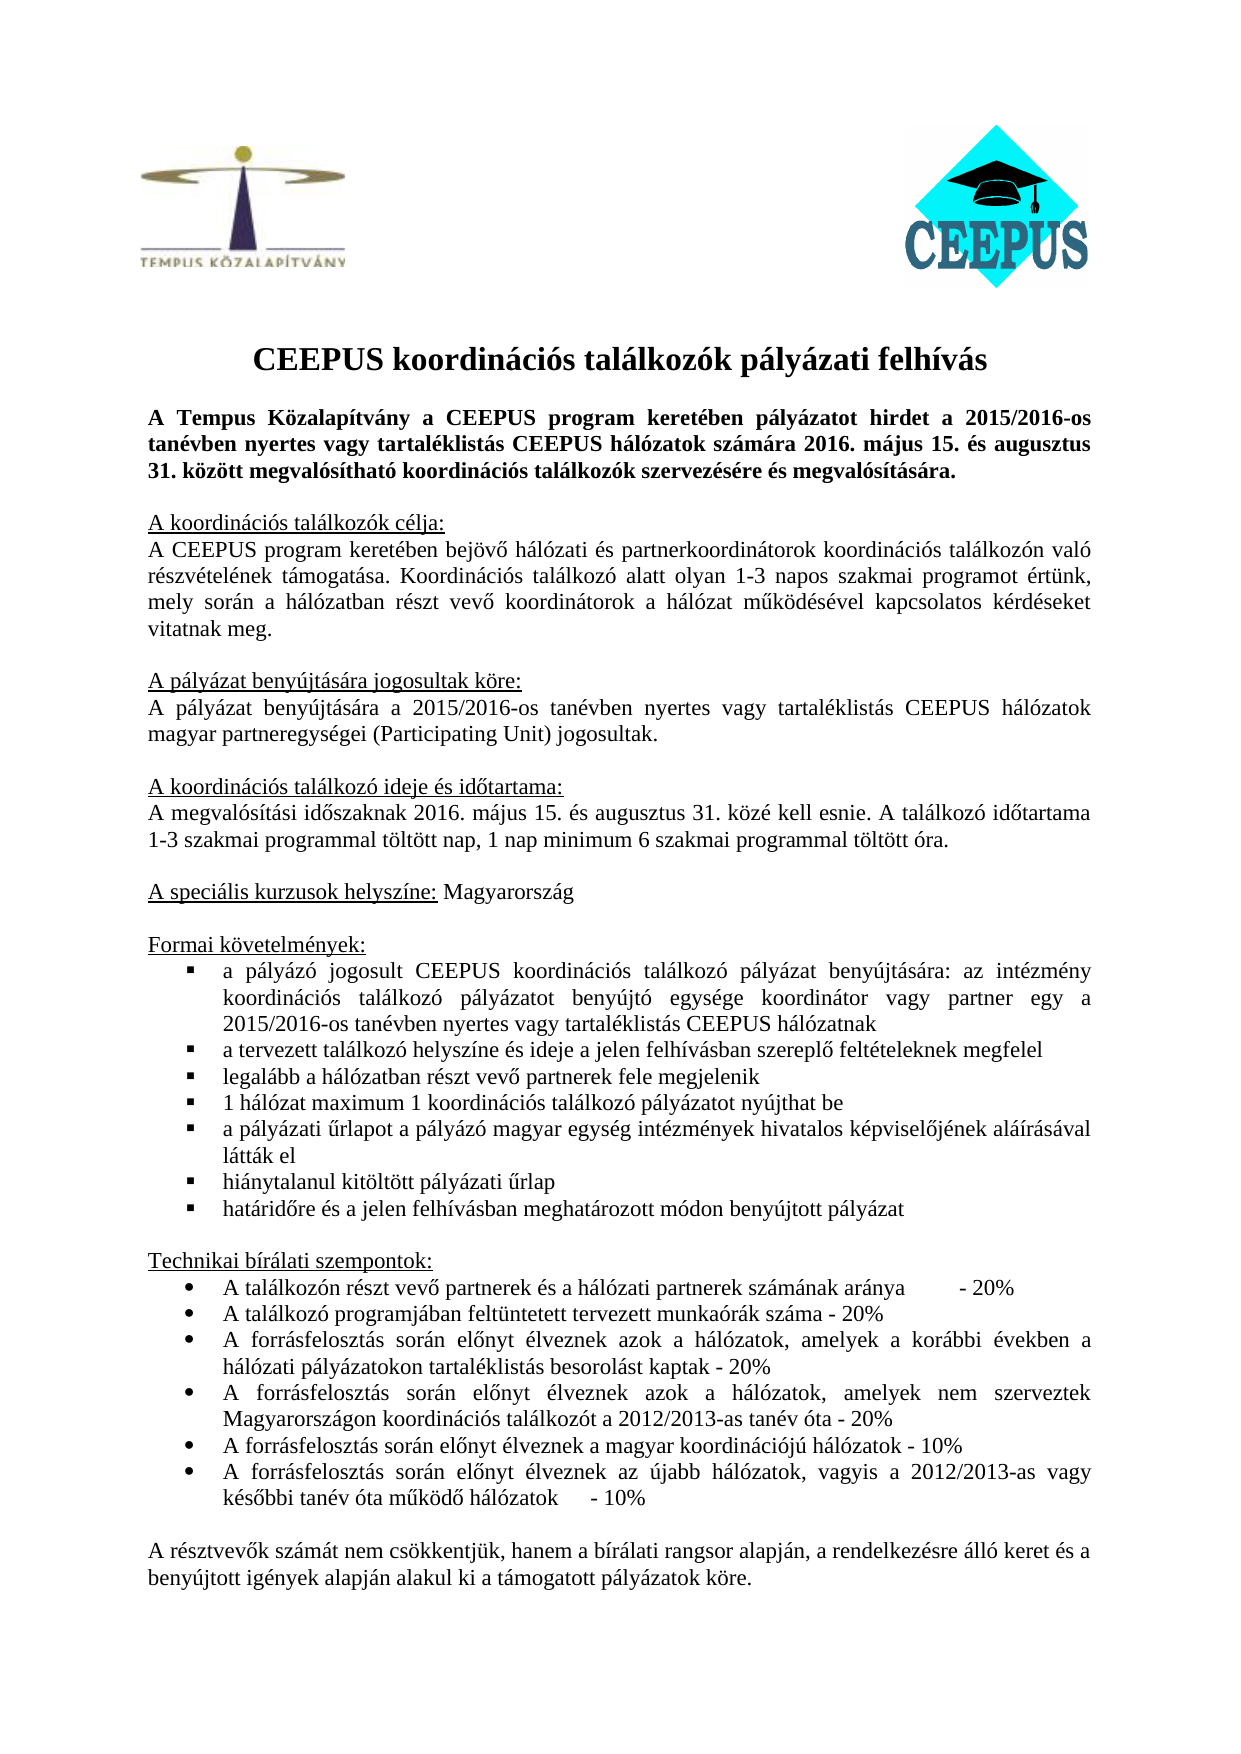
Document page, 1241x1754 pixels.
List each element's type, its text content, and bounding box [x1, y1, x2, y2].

list A forrásfelosztás során előnyt élveznek a magyar koordinációjú hálózatok - 10% [185, 1432, 1093, 1458]
text A CEEPUS program keretében bejövő hálózati és partnerkoordinátorok koordinációs találkozón való részvételének támogatása. Koordinációs találkozó alatt olyan 1-3 napos szakmai programot értünk, mely során a hálózatban részt vevő koordinátorok a hálózat működésével kapcsolatos kérdéseket vitatnak meg. [148, 536, 1093, 641]
text Formai követelmények: [148, 931, 1093, 957]
list hiánytalanul kitöltött pályázati űrlap [185, 1168, 1093, 1194]
text A koordinációs találkozó ideje és időtartama: [148, 773, 1093, 799]
text A pályázat benyújtására a 2015/2016-os tanévben nyertes vagy tartaléklistás CEEPUS hálózatok magyar partneregységei (Participating Unit) jogosultak. [148, 694, 1093, 747]
text A Tempus Közalapítvány a CEEPUS program keretében pályázatot hirdet a 2015/2016-os tanévben nyertes vagy tartaléklistás CEEPUS hálózatok számára 2016. május 15. és augusztus 31. között megvalósítható koordinációs találkozók szervezésére és megvalósítására. [148, 404, 1093, 483]
list a tervezett találkozó helyszíne és ideje a jelen felhívásban szereplő feltételeknek megfelel [185, 1036, 1093, 1063]
list a pályázó jogosult CEEPUS koordinációs találkozó pályázat benyújtására: az intézmény koordinációs találkozó pályázatot benyújtó egysége koordinátor vagy partner egy a 2015/2016-os tanévben nyertes vagy tartaléklistás CEEPUS hálózatnak [185, 957, 1093, 1036]
list A forrásfelosztás során előnyt élveznek azok a hálózatok, amelyek a korábbi években a hálózati pályázatokon tartaléklistás besorolást kaptak - 20% [185, 1326, 1093, 1379]
text Technikai bírálati szempontok: [148, 1247, 1093, 1274]
list a pályázati űrlapot a pályázó magyar egység intézmények hivatalos képviselőjének aláírásával látták el [185, 1116, 1093, 1168]
text A speciális kurzusok helyszíne: Magyarország [148, 878, 1093, 905]
text A koordinációs találkozók célja: [148, 509, 1093, 536]
text A résztvevők számát nem csökkentjük, hanem a bírálati rangsor alapján, a rendelkezésre álló keret és a benyújtott igények alapján alakul ki a támogatott pályázatok köre. [148, 1537, 1093, 1590]
text CEEPUS koordinációs találkozók pályázati felhívás [148, 339, 1093, 378]
text A megvalósítási időszaknak 2016. május 15. és augusztus 31. közé kell esnie. A találkozó időtartama 1-3 szakmai programmal töltött nap, 1 nap minimum 6 szakmai programmal töltött óra. [148, 799, 1093, 852]
list A forrásfelosztás során előnyt élveznek az újabb hálózatok, vagyis a 2012/2013-as vagy későbbi tanév óta működő hálózatok - 10% [185, 1458, 1093, 1511]
list határidőre és a jelen felhívásban meghatározott módon benyújtott pályázat [185, 1194, 1093, 1221]
list 1 hálózat maximum 1 koordinációs találkozó pályázatot nyújthat be [185, 1089, 1093, 1116]
list A találkozón részt vevő partnerek és a hálózati partnerek számának aránya - 20% [185, 1274, 1093, 1300]
text A pályázat benyújtására jogosultak köre: [148, 667, 1093, 694]
picture [904, 125, 1088, 288]
list A forrásfelosztás során előnyt élveznek azok a hálózatok, amelyek nem szerveztek Magyarországon koordinációs találkozót a 2012/2013-as tanév óta - 20% [185, 1379, 1093, 1432]
list legalább a hálózatban részt vevő partnerek fele megjelenik [185, 1063, 1093, 1089]
list A találkozó programjában feltüntetett tervezett munkaórák száma - 20% [185, 1300, 1093, 1326]
